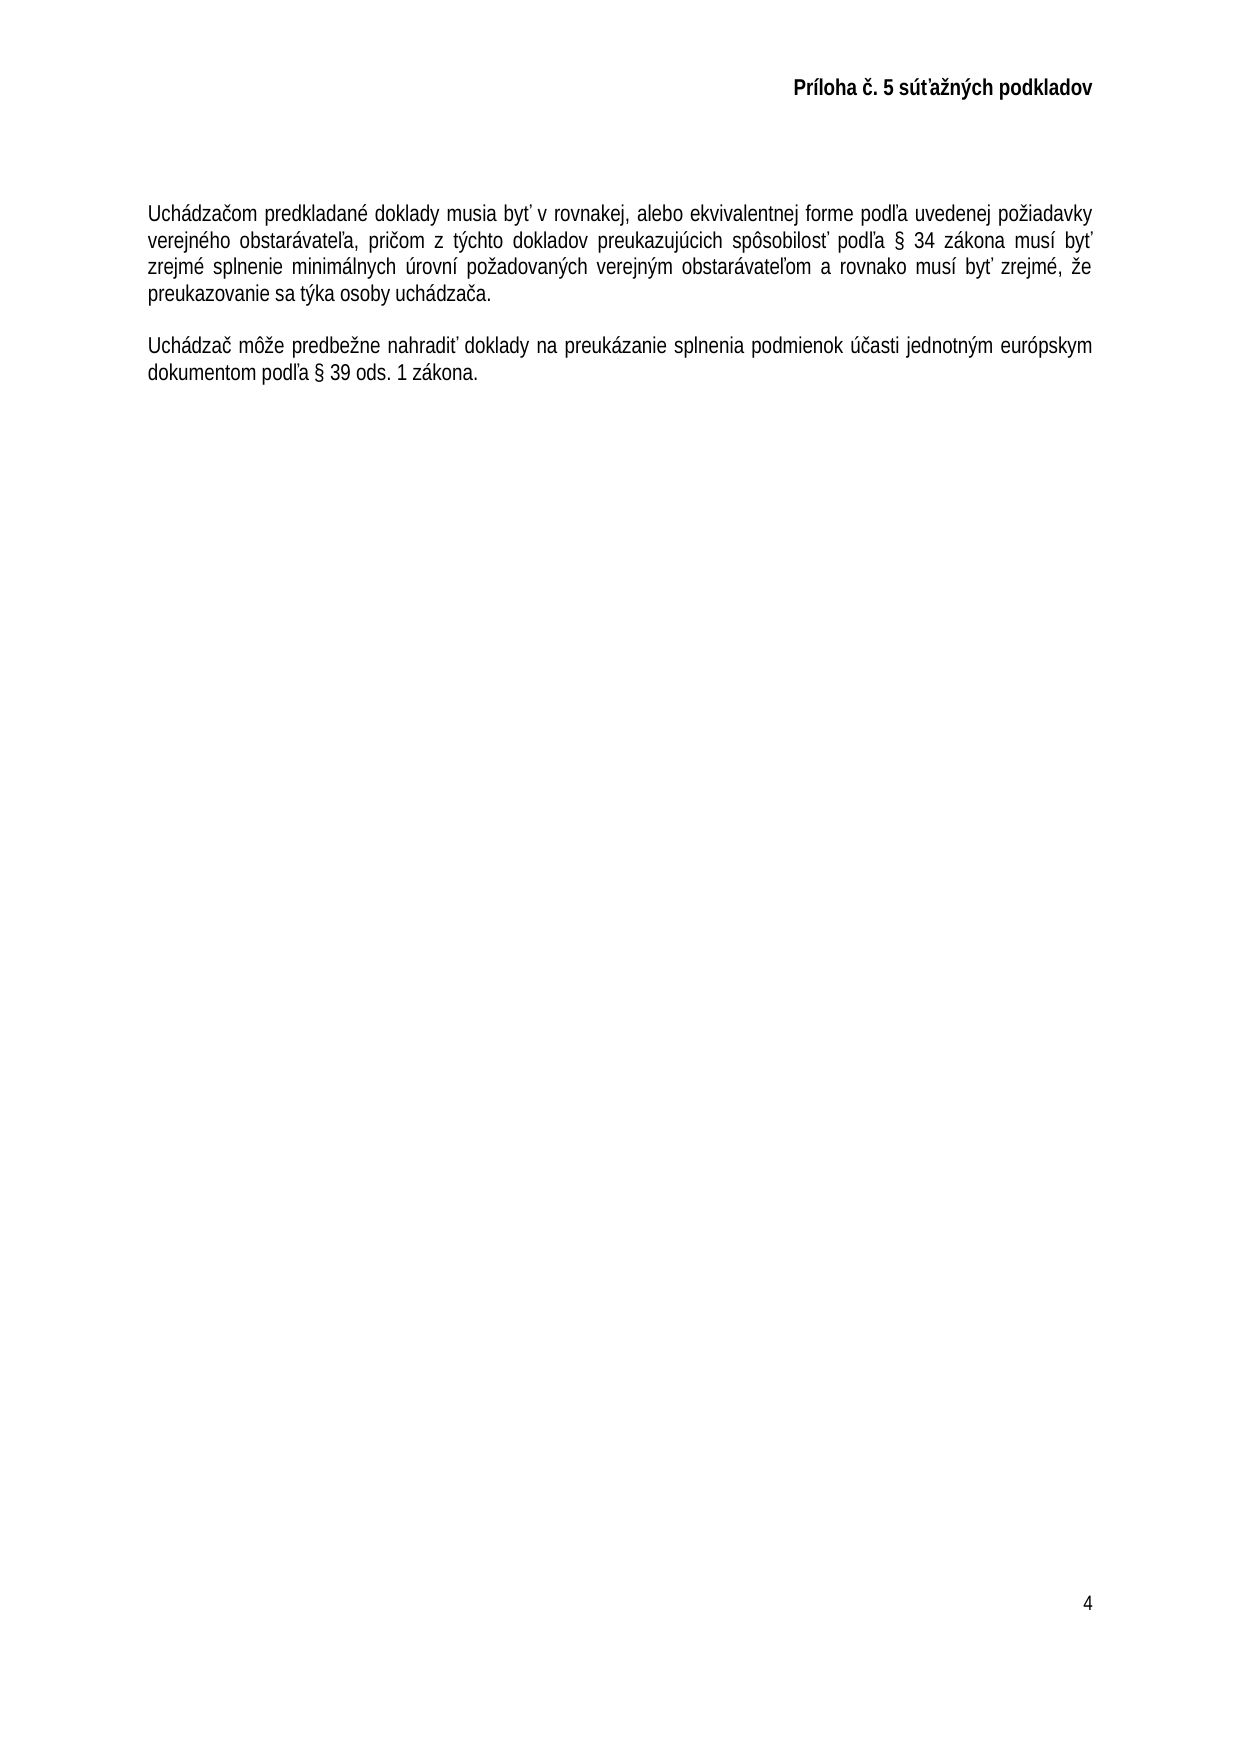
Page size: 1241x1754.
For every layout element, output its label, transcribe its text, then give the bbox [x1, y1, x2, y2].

text Uchádzač môže predbežne nahradiť doklady na preukázanie splnenia podmienok účasti jednotným európskym dokumentom podľa § 39 ods. 1 zákona. [148, 332, 1092, 385]
text Uchádzačom predkladané doklady musia byť v rovnakej, alebo ekvivalentnej forme podľa uvedenej požiadavky verejného obstarávateľa, pričom z týchto dokladov preukazujúcich spôsobilosť podľa § 34 zákona musí byť zrejmé splnenie minimálnych úrovní požadovaných verejným obstarávateľom a rovnako musí byť zrejmé, že preukazovanie sa týka osoby uchádzača. [148, 200, 1092, 306]
